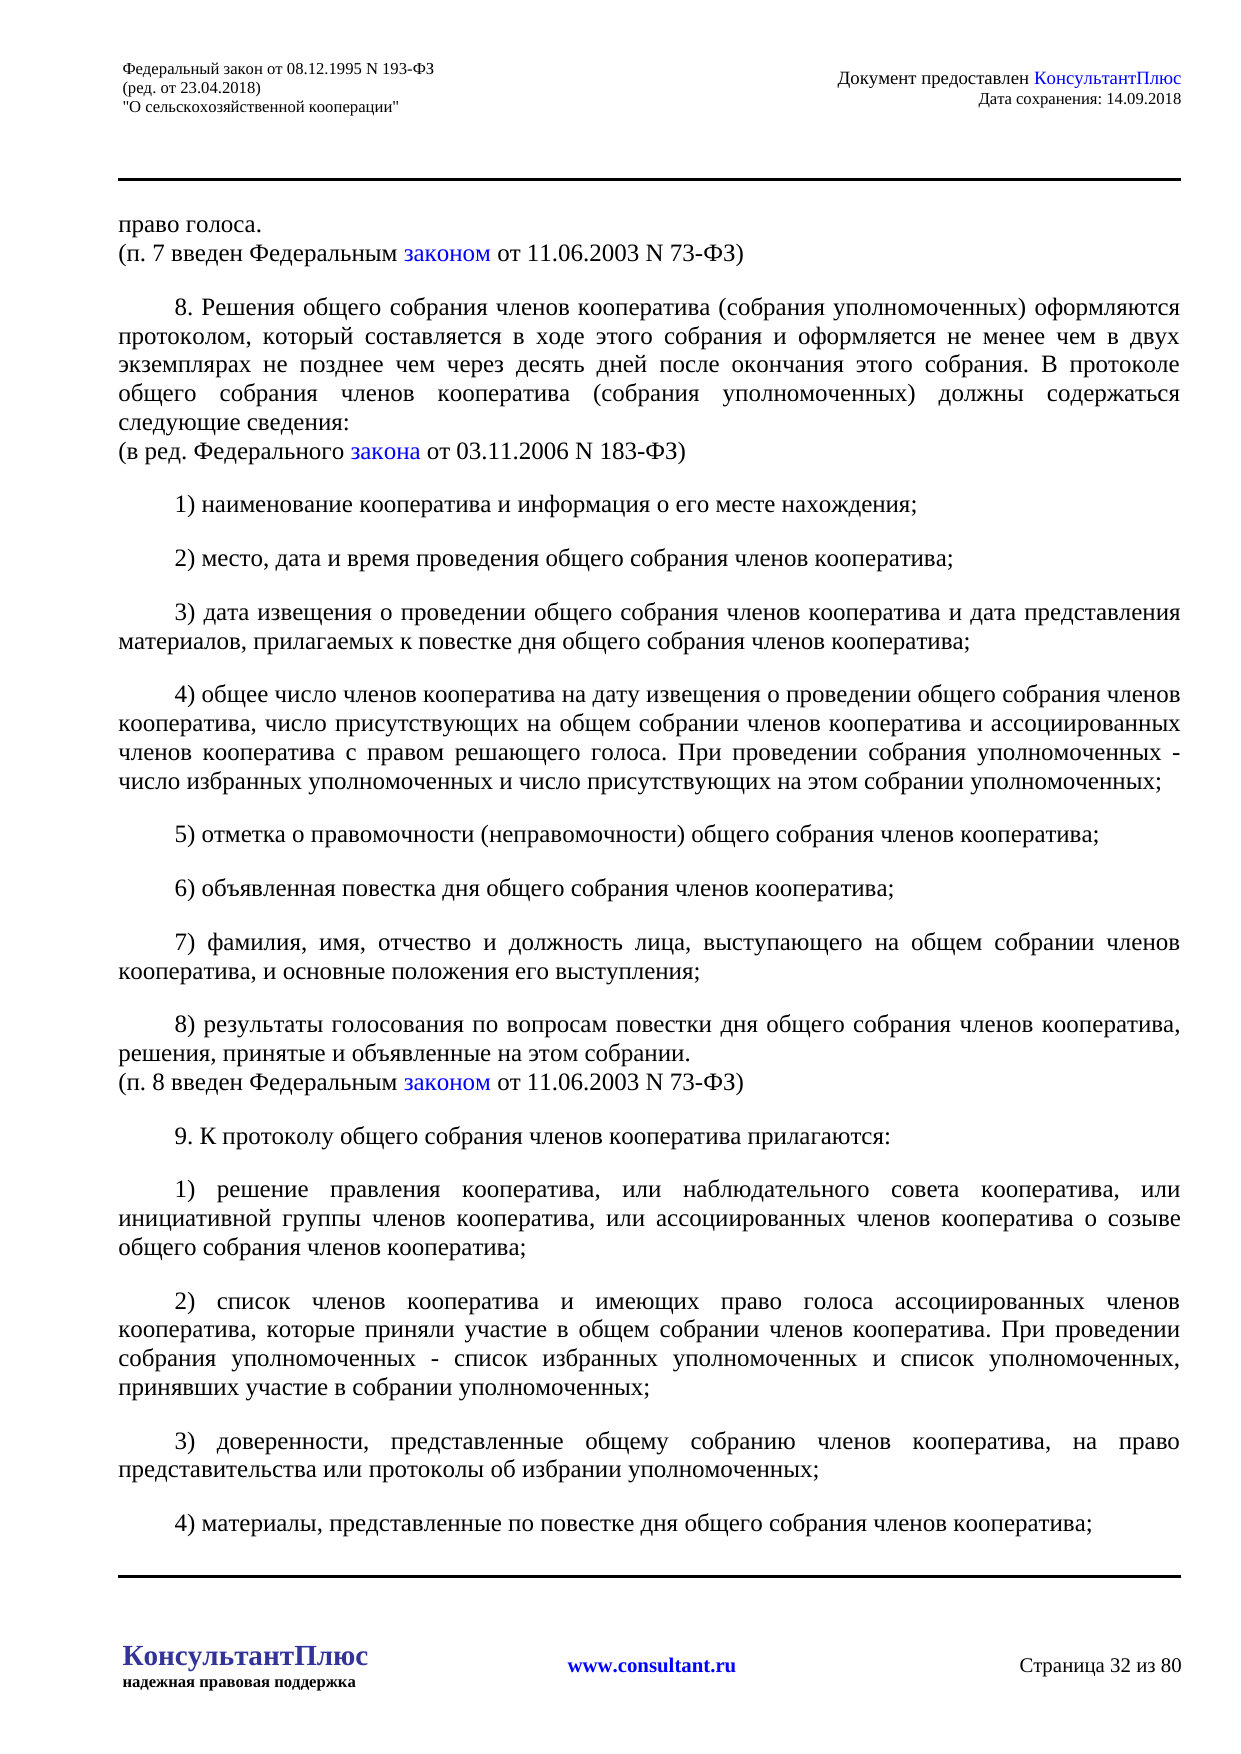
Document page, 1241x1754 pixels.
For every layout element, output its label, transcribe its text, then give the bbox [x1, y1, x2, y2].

text 2) список членов кооператива и имеющих право голоса ассоциированных членов кооператива, которые приняли участие в общем собрании членов кооператива. При проведении собрания уполномоченных - список избранных уполномоченных и список уполномоченных, принявших участие в собрании уполномоченных; [118, 1286, 1181, 1401]
text 7) фамилия, имя, отчество и должность лица, выступающего на общем собрании членов кооператива, и основные положения его выступления; [118, 927, 1181, 984]
text (п. 7 введен Федеральным законом от 11.06.2003 N 73-ФЗ) [118, 238, 1181, 267]
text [118, 209, 1181, 238]
text 4) общее число членов кооператива на дату извещения о проведении общего собрания членов кооператива, число присутствующих на общем собрании членов кооператива и ассоциированных членов кооператива с правом решающего голоса. При проведении собрания уполномоченных - число избранных уполномоченных и число присутствующих на этом собрании уполномоченных; [118, 679, 1181, 794]
text 3) доверенности, представленные общему собранию членов кооператива, на право представительства или протоколы об избрании уполномоченных; [118, 1426, 1181, 1483]
text 2) место, дата и время проведения общего собрания членов кооператива; [118, 543, 1181, 572]
text 9. К протоколу общего собрания членов кооператива прилагаются: [118, 1121, 1181, 1149]
text 4) материалы, представленные по повестке дня общего собрания членов кооператива; [118, 1508, 1181, 1537]
text 1) наименование кооператива и информация о его месте нахождения; [118, 489, 1181, 518]
text 8) результаты голосования по вопросам повестки дня общего собрания членов кооператива, решения, принятые и объявленные на этом собрании. [118, 1009, 1181, 1067]
text 3) дата извещения о проведении общего собрания членов кооператива и дата представления материалов, прилагаемых к повестке дня общего собрания членов кооператива; [118, 597, 1181, 654]
text 5) отметка о правомочности (неправомочности) общего собрания членов кооператива; [118, 819, 1181, 848]
text 1) решение правления кооператива, или наблюдательного совета кооператива, или инициативной группы членов кооператива, или ассоциированных членов кооператива о созыве общего собрания членов кооператива; [118, 1174, 1181, 1261]
text 8. Решения общего собрания членов кооператива (собрания уполномоченных) оформляются протоколом, который составляется в ходе этого собрания и оформляется не менее чем в двух экземплярах не позднее чем через десять дней после окончания этого собрания. В протоколе общего собрания членов кооператива (собрания уполномоченных) должны содержаться следующие сведения: [118, 292, 1181, 436]
text (в ред. Федерального закона от 03.11.2006 N 183-ФЗ) [118, 436, 1181, 464]
text 6) объявленная повестка дня общего собрания членов кооператива; [118, 873, 1181, 902]
text (п. 8 введен Федеральным законом от 11.06.2003 N 73-ФЗ) [118, 1067, 1181, 1096]
